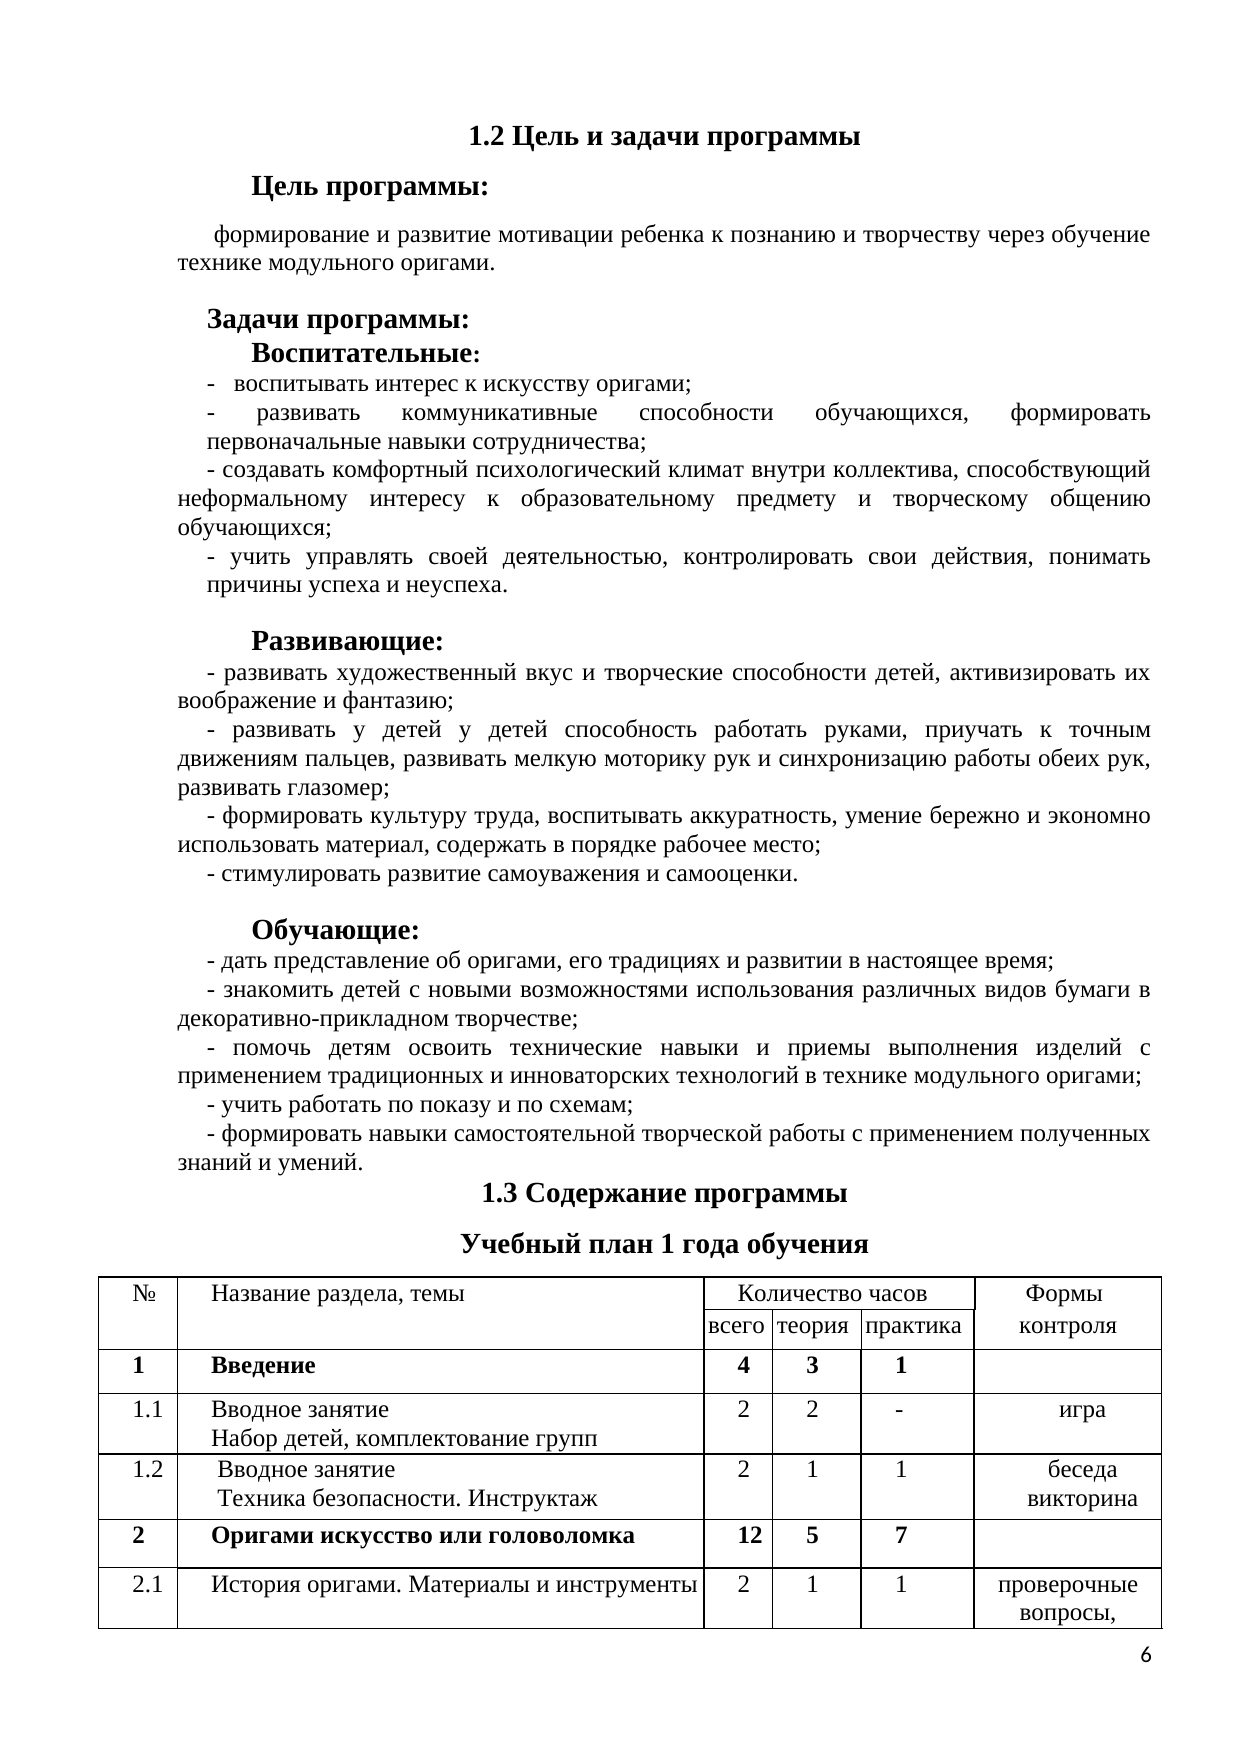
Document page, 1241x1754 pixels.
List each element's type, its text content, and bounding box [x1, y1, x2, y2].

table_cell История оригами. Материалы и инструменты [178, 1569, 703, 1628]
table_cell Вводное занятие Техника безопасности. Инструктаж [178, 1455, 703, 1519]
text - стимулировать развитие самоуважения и самооценки. [177, 858, 1152, 887]
text Воспитательные: [177, 335, 1152, 368]
table_header Формы аттестации [976, 1278, 1161, 1309]
text - дать представление об оригами, его традициях и развитии в настоящее время; [177, 945, 1152, 974]
table_cell 1 [773, 1569, 860, 1628]
text формирование и развитие мотивации ребенка к познанию и творчеству через обучение технике модульного оригами. [177, 219, 1152, 276]
table_cell 5 [773, 1520, 860, 1567]
table_header № [99, 1278, 177, 1349]
text - знакомить детей с новыми возможностями использования различных видов бумаги в декоративно-прикладном творчестве; [177, 974, 1152, 1032]
table_header Название раздела, темы [178, 1278, 703, 1349]
text - создавать комфортный психологический климат внутри коллектива, способствующий неформальному интересу к образовательному предмету и творческому общению обучающихся; [177, 454, 1152, 541]
table_cell 1 [773, 1455, 860, 1519]
text - развивать художественный вкус и творческие способности детей, активизировать их воображение и фантазию; [177, 657, 1152, 714]
text Задачи программы: [177, 301, 1152, 335]
text - формировать навыки самостоятельной творческой работы с применением полученных знаний и умений. [177, 1118, 1152, 1175]
table_cell 2 [705, 1455, 772, 1519]
list - развивать коммуникативные способности обучающихся, формировать первоначальные навыки сотрудничества; [207, 397, 1152, 454]
text 1.3 Содержание программы [177, 1175, 1152, 1209]
table_cell 2 [705, 1394, 772, 1453]
table_cell 2 [773, 1394, 860, 1453]
table_cell 2.1 [99, 1568, 177, 1628]
text - учить работать по показу и по схемам; [177, 1089, 1152, 1118]
table_cell 4 [705, 1350, 772, 1392]
list - воспитывать интерес к искусству оригами; [207, 368, 1152, 397]
table_cell 12 [705, 1520, 772, 1567]
table_cell всего [705, 1310, 772, 1349]
table_cell - [862, 1394, 973, 1453]
table_cell контроля [975, 1309, 1161, 1349]
table_cell 2 [705, 1569, 772, 1628]
table_cell [975, 1520, 1161, 1567]
text - помочь детям освоить технические навыки и приемы выполнения изделий с применением традиционных и инноваторских технологий в технике модульного оригами; [177, 1032, 1152, 1089]
table_cell 2 [99, 1520, 177, 1567]
table_header Количество часов Из них [705, 1278, 974, 1309]
text - формировать культуру труда, воспитывать аккуратность, умение бережно и экономно использовать материал, содержать в порядке рабочее место; [177, 801, 1152, 858]
table_cell 3 [773, 1350, 860, 1392]
text Цель программы: [177, 168, 1152, 202]
table_cell 7 [862, 1520, 973, 1567]
table_cell 1.2 [99, 1455, 177, 1519]
table_cell игра [975, 1394, 1161, 1453]
text Учебный план 1 года обучения [177, 1226, 1152, 1259]
table_cell 1 [862, 1350, 973, 1392]
table_cell 1.1 [99, 1394, 177, 1453]
table_cell Оригами искусство или головоломка [178, 1520, 703, 1567]
table_cell [975, 1350, 1161, 1392]
text Развивающие: [177, 623, 1152, 657]
table_cell 1 [862, 1455, 973, 1519]
text 1.2 Цель и задачи программы [177, 118, 1152, 152]
table_cell беседа викторина [975, 1455, 1161, 1519]
table_cell 1 [99, 1350, 177, 1392]
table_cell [975, 1569, 1161, 1628]
table_cell теория [773, 1310, 861, 1349]
table_cell Введение [178, 1350, 703, 1392]
text - развивать у детей у детей способность работать руками, приучать к точным движениям пальцев, развивать мелкую моторику рук и синхронизацию работы обеих рук, развивать глазомер; [177, 714, 1152, 801]
table_cell Вводное занятие Набор детей, комплектование групп [178, 1394, 703, 1453]
table_cell 1 [862, 1569, 973, 1628]
table_cell практика [862, 1310, 973, 1349]
text Обучающие: [177, 912, 1152, 945]
list - учить управлять своей деятельностью, контролировать свои действия, понимать причины успеха и неуспеха. [207, 541, 1152, 598]
